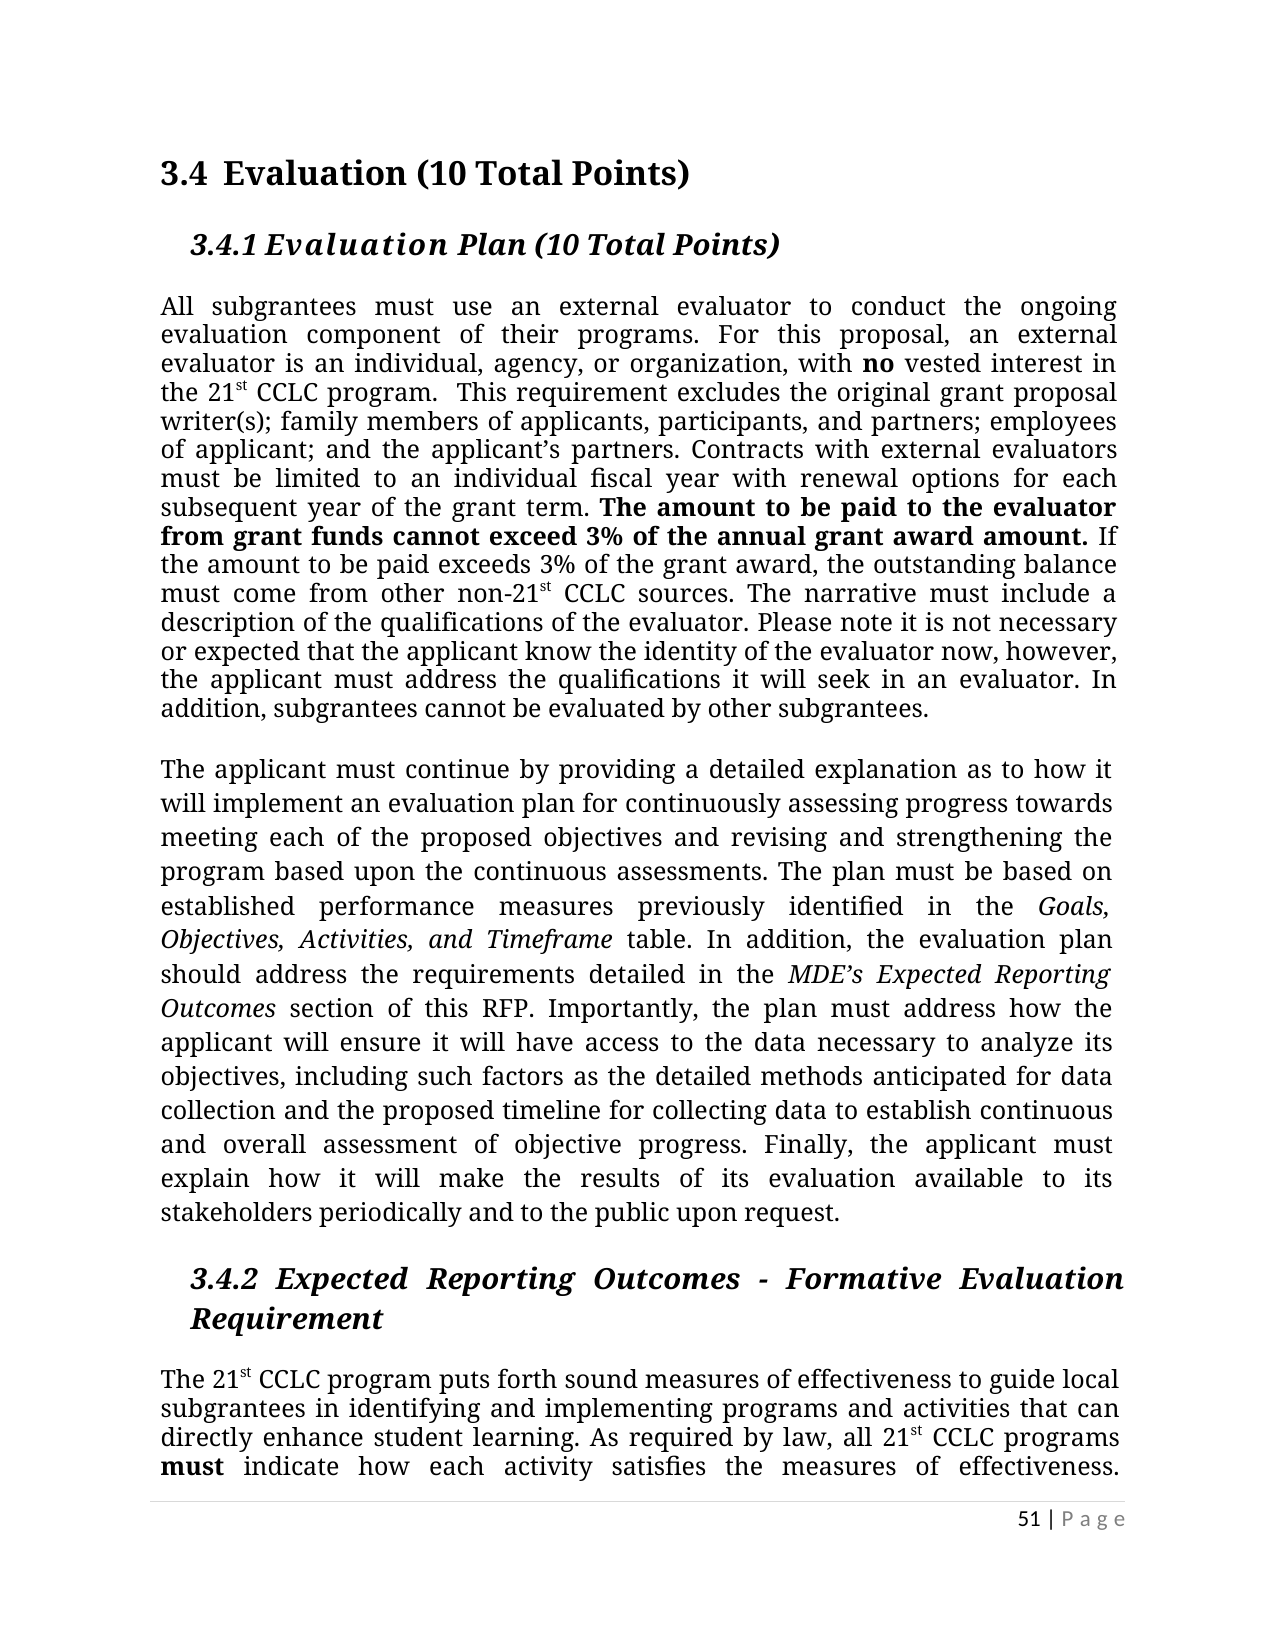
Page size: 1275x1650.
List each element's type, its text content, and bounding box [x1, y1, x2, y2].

text 3.4 Evaluation (10 Total Points) [160, 150, 1127, 195]
text The applicant must continue by providing a detailed explanation as to how it will implement an evaluation plan for continuously assessing progress towards meeting each of the proposed objectives and revising and strengthening the program based upon the continuous assessments. The plan must be based on established performance measures previously identified in the Goals, Objectives, Activities, and Timeframe table. In addition, the evaluation plan should address the requirements detailed in the MDE’s Expected Reporting Outcomes section of this RFP. Importantly, the plan must address how the applicant will ensure it will have access to the data necessary to analyze its objectives, including such factors as the detailed methods anticipated for data collection and the proposed timeline for collecting data to establish continuous and overall assessment of objective progress. Finally, the applicant must explain how it will make the results of its evaluation available to its stakeholders periodically and to the public upon request. [160, 752, 1113, 1229]
text 3.4.2 Expected Reporting Outcomes - Formative Evaluation Requirement [190, 1258, 1127, 1338]
text All subgrantees must use an external evaluator to conduct the ongoing evaluation component of their programs. For this proposal, an external evaluator is an individual, agency, or organization, with no vested interest in the 21st CCLC program. This requirement excludes the original grant proposal writer(s); family members of applicants, participants, and partners; employees of applicant; and the applicant’s partners. Contracts with external evaluators must be limited to an individual fiscal year with renewal options for each subsequent year of the grant term. The amount to be paid to the evaluator from grant funds cannot exceed 3% of the annual grant award amount. If the amount to be paid exceeds 3% of the grant award, the outstanding balance must come from other non-21st CCLC sources. The narrative must include a description of the qualifications of the evaluator. Please note it is not necessary or expected that the applicant know the identity of the evaluator now, however, the applicant must address the qualifications it will seek in an evaluator. In addition, subgrantees cannot be evaluated by other subgrantees. [160, 292, 1117, 723]
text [160, 1366, 1119, 1481]
text 3.4.1 Evaluation Plan (10 Total Points) [190, 224, 1127, 264]
